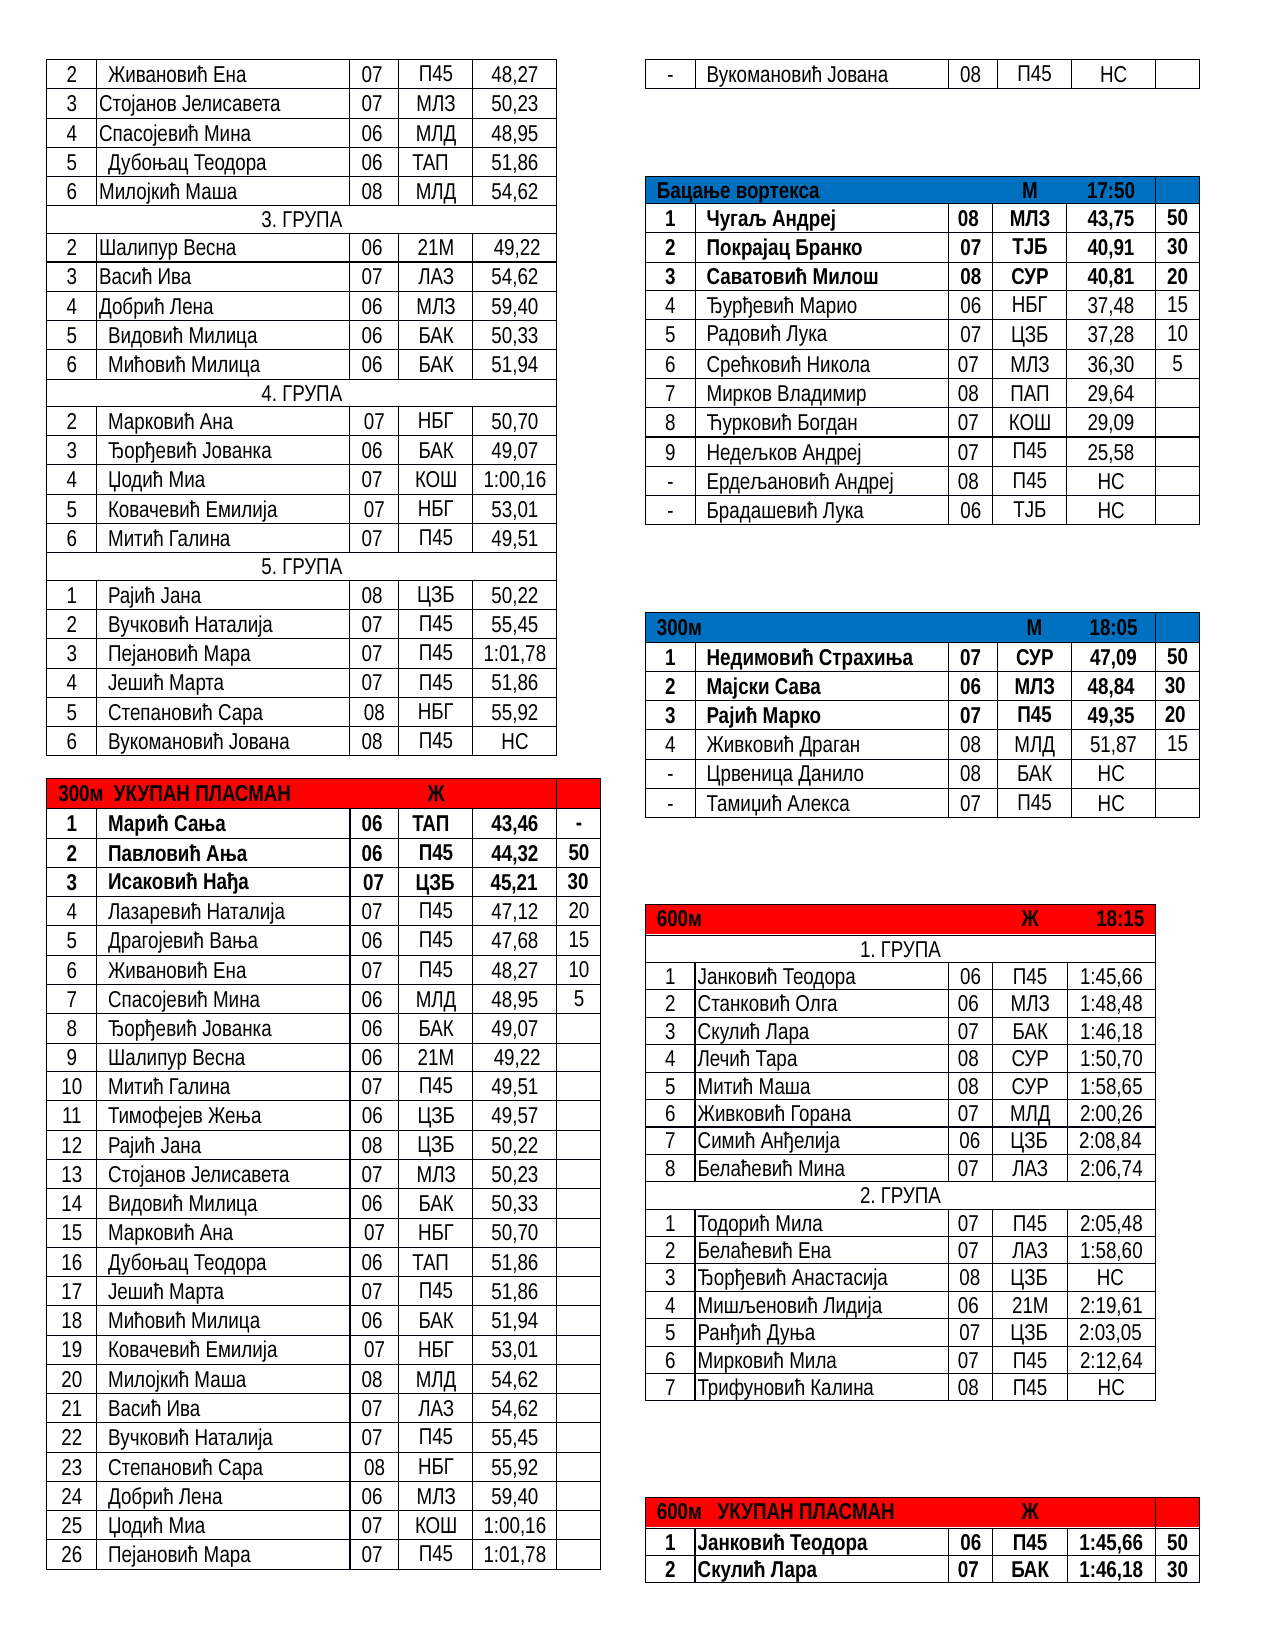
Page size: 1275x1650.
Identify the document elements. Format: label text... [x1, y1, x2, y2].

table_cell ЦЗБ [399, 868, 472, 896]
table_cell ТАП [399, 809, 472, 838]
table_cell [557, 1072, 600, 1100]
table_cell 08 [949, 379, 992, 407]
table_cell 15 [47, 1219, 96, 1247]
table_cell 47,12 [473, 897, 556, 925]
table_cell 06 [350, 292, 398, 320]
table_cell Ђорђевић Анастасија [696, 1264, 948, 1291]
table_cell 51,86 [473, 1248, 556, 1276]
table_cell Трифуновић Калина [696, 1374, 948, 1400]
table_cell Спасојевић Мина [97, 119, 349, 147]
table_cell Белаћевић Мина [696, 1155, 948, 1181]
table_cell ЦЗБ [993, 1319, 1067, 1346]
table_cell МЛД [399, 985, 472, 1013]
table_cell 29,09 [1067, 408, 1155, 436]
table_cell Брадашевић Лука [696, 496, 948, 524]
table_cell 2 [646, 672, 695, 700]
table_cell 8 [646, 408, 695, 436]
table_cell Тодорић Мила [696, 1210, 948, 1236]
table_cell 06 [351, 985, 398, 1013]
table_cell [557, 1365, 600, 1393]
table_cell П45 [993, 1210, 1067, 1236]
table_cell МЛД [998, 730, 1071, 758]
table_cell Мишљеновић Лидија [696, 1292, 948, 1318]
table_cell [557, 1336, 600, 1364]
table_cell 1 [47, 809, 96, 838]
table_cell 49,07 [473, 436, 556, 464]
table_cell П45 [399, 956, 472, 984]
table_cell 51,94 [473, 350, 556, 378]
table_cell Васић Ива [97, 263, 349, 291]
table_cell 8 [47, 1014, 96, 1042]
table_cell 07 [350, 465, 398, 494]
table_cell 2:19,61 [1068, 1292, 1155, 1318]
table_cell МЛЗ [993, 204, 1066, 232]
table_cell 37,28 [1067, 320, 1155, 349]
table_cell 20 [557, 897, 600, 925]
table_cell П45 [993, 467, 1066, 495]
table_cell Лазаревић Наталија [97, 897, 349, 925]
table_cell 06 [350, 119, 398, 147]
table_cell 07 [351, 1423, 398, 1452]
table_cell 06 [351, 1306, 398, 1334]
table_cell 08 [350, 727, 398, 755]
table_cell СУР [993, 1045, 1067, 1072]
table_cell Белаћевић Ена [696, 1237, 948, 1263]
table_cell [557, 1277, 600, 1305]
table_cell 26 [47, 1540, 96, 1569]
table_cell 37,48 [1067, 291, 1155, 319]
table_cell 07 [949, 350, 992, 378]
table_cell 7 [646, 1128, 694, 1154]
table_cell Тамиџић Алекса [696, 789, 948, 817]
table_cell [557, 1540, 600, 1569]
table_cell 23 [47, 1453, 96, 1481]
table_cell Ранђић Дуња [696, 1319, 948, 1346]
table_cell 07 [949, 1210, 992, 1236]
table_header 18:05 [1071, 613, 1155, 642]
table_cell 5 [47, 926, 96, 955]
table_cell Милојкић Маша [97, 1365, 349, 1393]
table_cell 4. ГРУПА [47, 380, 556, 406]
table_cell Рајић Јана [97, 581, 349, 609]
table_cell Живковић Горана [696, 1100, 948, 1126]
table_cell Мићовић Милица [97, 1306, 349, 1334]
table_cell НС [1067, 467, 1155, 495]
table_cell 1 [646, 643, 695, 671]
table_cell Живановић Ена [97, 60, 349, 88]
table_cell 06 [351, 839, 398, 867]
table_cell 07 [350, 263, 398, 291]
table_cell 49,57 [473, 1101, 556, 1129]
table_cell 3 [47, 436, 96, 464]
table_cell 5 [47, 495, 96, 523]
table_cell 2:12,64 [1068, 1347, 1155, 1373]
table_cell 50 [1156, 204, 1199, 232]
table_cell НС [1072, 789, 1155, 817]
table_cell 07 [949, 1347, 992, 1373]
table_header 600м [646, 905, 993, 934]
table_cell 07 [949, 1319, 992, 1346]
table_cell Недељков Андреј [696, 438, 948, 466]
table_cell ТАП [399, 148, 472, 176]
table_cell НБГ [399, 1219, 472, 1247]
table_cell Добрић Лена [97, 292, 349, 320]
table_cell 08 [949, 263, 992, 290]
table_cell ЦЗБ [399, 581, 472, 609]
table_cell П45 [993, 438, 1066, 466]
table_cell 1:00,16 [473, 465, 556, 494]
table_cell Рајић Јана [97, 1131, 349, 1159]
table_cell 07 [949, 233, 992, 262]
table_cell ТАП [399, 1248, 472, 1276]
table_cell 15 [557, 926, 600, 955]
table_cell НБГ [993, 291, 1066, 319]
table_cell Јешић Марта [97, 669, 349, 697]
table_cell 07 [350, 407, 398, 435]
table_cell 47,68 [473, 926, 556, 955]
table_cell 5 [646, 1319, 694, 1346]
table_cell 08 [351, 1131, 398, 1159]
table_cell Степановић Сара [97, 1453, 349, 1481]
table_cell ЛАЗ [399, 263, 472, 291]
table_cell 07 [350, 89, 398, 118]
table_cell 10 [47, 1072, 96, 1100]
table_cell 9 [646, 438, 695, 466]
table_cell 08 [949, 1264, 992, 1291]
table_cell 4 [47, 465, 96, 494]
table_cell П45 [399, 839, 472, 867]
table_cell 07 [351, 1072, 398, 1100]
table_cell 6 [47, 727, 96, 755]
table_cell 48,27 [473, 60, 556, 88]
table_cell [1156, 760, 1199, 788]
table_cell МЛД [993, 1100, 1067, 1126]
table_cell 2 [47, 60, 96, 88]
table_cell 07 [351, 1277, 398, 1305]
table_cell - [646, 496, 695, 524]
table_cell 48,27 [473, 956, 556, 984]
table_cell 11 [47, 1101, 96, 1129]
table_cell [557, 1453, 600, 1481]
table_cell Црвеница Данило [696, 760, 948, 788]
table_cell 40,91 [1067, 233, 1155, 262]
table_cell 06 [351, 809, 398, 838]
table_cell П45 [993, 1347, 1067, 1373]
table_cell 07 [949, 643, 997, 671]
table_cell 07 [351, 1160, 398, 1188]
table_cell 51,86 [473, 1277, 556, 1305]
table_cell - [646, 760, 695, 788]
table_cell 2. ГРУПА [646, 1182, 1155, 1208]
table_cell 6 [646, 1100, 694, 1126]
table_cell 50,70 [473, 1219, 556, 1247]
table_cell 2:00,26 [1068, 1100, 1155, 1126]
table_cell 49,22 [473, 234, 556, 261]
table_cell 49,51 [473, 524, 556, 552]
table_cell ЦЗБ [993, 320, 1066, 349]
table_cell 06 [949, 1128, 992, 1154]
table_cell 07 [350, 669, 398, 697]
table_cell Спасојевић Мина [97, 985, 349, 1013]
table_cell Стојанов Јелисавета [97, 1160, 349, 1188]
table_header Ж [399, 779, 473, 808]
table_cell ЛАЗ [993, 1155, 1067, 1181]
table_cell 5 [557, 985, 600, 1013]
table_cell Џодић Миа [97, 465, 349, 494]
table_cell 20 [1156, 263, 1199, 290]
table_cell 07 [949, 1237, 992, 1263]
table_cell 51,87 [1072, 730, 1155, 758]
table_cell БАК [399, 350, 472, 378]
table_cell Митић Галина [97, 524, 349, 552]
table_cell 4 [47, 119, 96, 147]
table_cell 06 [949, 990, 992, 1017]
table_cell 50 [1156, 643, 1199, 671]
table_cell 3 [47, 639, 96, 667]
table_cell 15 [1156, 291, 1199, 319]
table_cell МЛД [399, 1365, 472, 1393]
table_cell 06 [949, 963, 992, 989]
table_cell БАК [993, 1556, 1067, 1582]
table_cell 19 [47, 1336, 96, 1364]
table_cell [1156, 379, 1199, 407]
table_cell 21M [399, 234, 472, 261]
table_cell 36,30 [1067, 350, 1155, 378]
table_cell П45 [399, 926, 472, 955]
table_cell 08 [949, 60, 997, 88]
table_cell 2:03,05 [1068, 1319, 1155, 1346]
table_cell [1156, 438, 1199, 466]
table_cell 06 [350, 148, 398, 176]
table_cell 5 [646, 1073, 694, 1099]
table_cell 51,94 [473, 1306, 556, 1334]
table_cell П45 [399, 610, 472, 638]
table_cell Чугаљ Андреј [696, 204, 948, 232]
table_cell 06 [351, 926, 398, 955]
table_cell Добрић Лена [97, 1482, 349, 1510]
table_cell Скулић Лара [696, 1556, 948, 1582]
table_header [473, 779, 556, 808]
table_cell 54,62 [473, 263, 556, 291]
table_cell 07 [351, 956, 398, 984]
table_cell 08 [350, 581, 398, 609]
table_cell Ердељановић Андреј [696, 467, 948, 495]
table_cell 44,32 [473, 839, 556, 867]
table_cell 06 [351, 1014, 398, 1042]
table_cell 06 [350, 436, 398, 464]
table_cell ПАП [993, 379, 1066, 407]
table_cell МЛЗ [399, 1482, 472, 1510]
table_cell Јанковић Теодора [696, 1529, 948, 1555]
table_cell [557, 1219, 600, 1247]
table_cell 2:06,74 [1068, 1155, 1155, 1181]
table_cell [557, 1131, 600, 1159]
table_cell 21M [993, 1292, 1067, 1318]
table_cell 2 [646, 233, 695, 262]
table_cell 53,01 [473, 495, 556, 523]
table_cell ЛАЗ [399, 1394, 472, 1422]
table_header Ж [993, 1498, 1067, 1527]
table_cell 50 [1156, 1529, 1199, 1555]
table_cell П45 [399, 1540, 472, 1569]
table_cell Марковић Ана [97, 407, 349, 435]
table_cell Покрајац Бранко [696, 233, 948, 262]
table_cell Ђорђевић Јованка [97, 436, 349, 464]
table_cell 1:45,66 [1068, 1529, 1155, 1555]
table_cell СУР [993, 1073, 1067, 1099]
table_cell Марковић Ана [97, 1219, 349, 1247]
table_header М [993, 177, 1067, 203]
table_header [1156, 1498, 1199, 1527]
table_cell 1 [47, 581, 96, 609]
table_cell БАК [399, 1189, 472, 1217]
table_cell Вукомановић Јована [696, 60, 948, 88]
table_cell НБГ [399, 1453, 472, 1481]
table_cell НС [1068, 1264, 1155, 1291]
table_cell [1156, 408, 1199, 436]
table_cell - [646, 467, 695, 495]
table_cell 30 [1156, 233, 1199, 262]
table_cell 4 [646, 730, 695, 758]
table_cell 3 [646, 701, 695, 729]
table_cell 08 [949, 730, 997, 758]
table_cell БАК [399, 321, 472, 349]
table_cell 2:08,84 [1068, 1128, 1155, 1154]
table_cell 45,21 [473, 868, 556, 896]
table_cell [557, 1423, 600, 1452]
table_cell Вучковић Наталија [97, 610, 349, 638]
table_cell 08 [949, 1073, 992, 1099]
table_cell 06 [949, 291, 992, 319]
table_cell БАК [399, 1014, 472, 1042]
table_header [557, 779, 600, 808]
table_cell Васић Ива [97, 1394, 349, 1422]
table_cell Дубоњац Теодора [97, 148, 349, 176]
table_cell 55,45 [473, 610, 556, 638]
table_cell [557, 1511, 600, 1539]
table_cell 50,33 [473, 1189, 556, 1217]
table_cell 2 [47, 610, 96, 638]
table_cell 50,33 [473, 321, 556, 349]
table_cell П45 [399, 60, 472, 88]
table_cell [557, 1248, 600, 1276]
table_cell Радовић Лука [696, 320, 948, 349]
table_cell [1156, 789, 1199, 817]
table_cell 1:00,16 [473, 1511, 556, 1539]
table_cell ЛАЗ [993, 1237, 1067, 1263]
table_cell 59,40 [473, 292, 556, 320]
table_cell Мирковић Мила [696, 1347, 948, 1373]
table_cell 08 [350, 698, 398, 726]
table_cell 5 [47, 148, 96, 176]
table_cell 07 [949, 320, 992, 349]
table_cell 5 [1156, 350, 1199, 378]
table_cell Живановић Ена [97, 956, 349, 984]
table_cell ЦЗБ [399, 1131, 472, 1159]
table_cell [557, 1160, 600, 1188]
table_cell 21M [399, 1044, 472, 1071]
table_cell 07 [949, 1155, 992, 1181]
table_cell Митић Галина [97, 1072, 349, 1100]
table_header 300м УКУПАН ПЛАСМАН [47, 779, 399, 808]
table_cell КОШ [399, 1511, 472, 1539]
table_cell 50 [557, 839, 600, 867]
table_cell 4 [646, 1045, 694, 1072]
table_cell НС [473, 727, 556, 755]
table_cell [557, 1101, 600, 1129]
table_cell Ђорђевић Јованка [97, 1014, 349, 1042]
table_cell 07 [351, 868, 398, 896]
table_cell П45 [998, 789, 1071, 817]
table_header Бацање вортекса [646, 177, 993, 203]
table_cell 16 [47, 1248, 96, 1276]
table_cell П45 [399, 669, 472, 697]
table_cell 48,95 [473, 119, 556, 147]
table_cell [1156, 60, 1199, 88]
table_cell П45 [399, 639, 472, 667]
table_cell Станковић Олга [696, 990, 948, 1017]
table_cell 48,84 [1072, 672, 1155, 700]
table_cell 4 [646, 1292, 694, 1318]
table_cell Степановић Сара [97, 698, 349, 726]
table_cell 08 [351, 1453, 398, 1481]
table_cell П45 [993, 1374, 1067, 1400]
table_cell Јешић Марта [97, 1277, 349, 1305]
table_cell 1 [646, 1210, 694, 1236]
table_cell 07 [351, 1511, 398, 1539]
table_cell 43,75 [1067, 204, 1155, 232]
table_cell 55,45 [473, 1423, 556, 1452]
table_cell ТЈБ [993, 496, 1066, 524]
table_cell 10 [1156, 320, 1199, 349]
table_cell 06 [949, 1292, 992, 1318]
table_cell 07 [351, 1336, 398, 1364]
table_cell П45 [399, 897, 472, 925]
table_cell 55,92 [473, 1453, 556, 1481]
table_cell МЛД [399, 119, 472, 147]
table_cell П45 [399, 524, 472, 552]
table_cell П45 [399, 1277, 472, 1305]
table_cell 10 [557, 956, 600, 984]
table_cell 07 [350, 610, 398, 638]
table_cell Симић Анђелија [696, 1128, 948, 1154]
table_cell 15 [1156, 730, 1199, 758]
table_cell ЦЗБ [993, 1128, 1067, 1154]
table_cell 07 [351, 1540, 398, 1569]
table_cell 5 [47, 321, 96, 349]
table_cell 08 [949, 467, 992, 495]
table_cell КОШ [993, 408, 1066, 436]
table_cell 4 [646, 291, 695, 319]
table_cell 06 [351, 1101, 398, 1129]
table_header [1156, 613, 1199, 642]
table_cell 07 [351, 897, 398, 925]
table_cell 5. ГРУПА [47, 553, 556, 579]
table_cell 1:01,78 [473, 1540, 556, 1569]
table_cell - [646, 789, 695, 817]
table_cell МЛЗ [399, 292, 472, 320]
table_cell Стојанов Јелисавета [97, 89, 349, 118]
table_cell Ковачевић Емилија [97, 495, 349, 523]
table_cell 51,86 [473, 148, 556, 176]
table_cell МЛД [399, 177, 472, 205]
table_header [1067, 1498, 1155, 1527]
table_cell 1 [646, 963, 694, 989]
table_cell 3 [47, 868, 96, 896]
table_cell МЛЗ [399, 1160, 472, 1188]
table_cell 6 [646, 350, 695, 378]
table_cell Ковачевић Емилија [97, 1336, 349, 1364]
table_cell Шалипур Весна [97, 234, 349, 261]
table_cell 21 [47, 1394, 96, 1422]
table_cell 5 [47, 698, 96, 726]
table_cell 06 [351, 1189, 398, 1217]
table_cell МЛЗ [993, 990, 1067, 1017]
table_cell 50,22 [473, 1131, 556, 1159]
table_cell Милојкић Маша [97, 177, 349, 205]
table_cell 14 [47, 1189, 96, 1217]
table_cell НС [1072, 60, 1155, 88]
table_cell ЦЗБ [993, 1264, 1067, 1291]
table_cell НС [1067, 496, 1155, 524]
table_cell 4 [47, 897, 96, 925]
table_cell Живковић Драган [696, 730, 948, 758]
table_cell 20 [47, 1365, 96, 1393]
table_cell 2:05,48 [1068, 1210, 1155, 1236]
table_cell БАК [399, 436, 472, 464]
table_cell 2 [47, 234, 96, 261]
table_cell Рајић Марко [696, 701, 948, 729]
table_cell Саватовић Милош [696, 263, 948, 290]
table_cell 2 [646, 1237, 694, 1263]
table_cell 08 [949, 204, 992, 232]
table_cell 17 [47, 1277, 96, 1305]
table_cell Мирков Владимир [696, 379, 948, 407]
table_cell 08 [351, 1365, 398, 1393]
table_cell 1:58,65 [1068, 1073, 1155, 1099]
table_cell 40,81 [1067, 263, 1155, 290]
table_cell 4 [47, 292, 96, 320]
table_cell Јанковић Теодора [696, 963, 948, 989]
table_cell 50,70 [473, 407, 556, 435]
table_cell 2 [47, 839, 96, 867]
table_cell 3 [47, 89, 96, 118]
table_cell 30 [1156, 672, 1199, 700]
table_cell 06 [949, 1529, 992, 1555]
table_cell Павловић Ања [97, 839, 349, 867]
table_cell 7 [646, 1374, 694, 1400]
table_cell [557, 1482, 600, 1510]
table_cell МЛЗ [998, 672, 1071, 700]
table_cell 3 [646, 263, 695, 290]
table_cell 07 [351, 1219, 398, 1247]
table_cell Недимовић Страхиња [696, 643, 948, 671]
table_cell Мајски Сава [696, 672, 948, 700]
table_cell П45 [399, 1423, 472, 1452]
table_cell Пејановић Мара [97, 1540, 349, 1569]
table_cell 3 [646, 1018, 694, 1044]
table_cell 7 [646, 379, 695, 407]
table_cell 08 [949, 1045, 992, 1072]
table_cell 4 [47, 669, 96, 697]
table_cell Вукомановић Јована [97, 727, 349, 755]
table_cell 54,62 [473, 1394, 556, 1422]
table_cell - [557, 809, 600, 838]
table_cell 1 [646, 1529, 694, 1555]
table_cell 06 [351, 1248, 398, 1276]
table_cell 29,64 [1067, 379, 1155, 407]
table_cell 08 [949, 760, 997, 788]
table_cell 53,01 [473, 1336, 556, 1364]
table_cell 3. ГРУПА [47, 206, 556, 233]
table_cell Ђурђевић Марио [696, 291, 948, 319]
table_cell Драгојевић Вања [97, 926, 349, 955]
table_cell Шалипур Весна [97, 1044, 349, 1071]
table_cell 6 [646, 1347, 694, 1373]
table_cell 06 [949, 496, 992, 524]
table_cell 06 [350, 321, 398, 349]
table_cell 49,51 [473, 1072, 556, 1100]
table_cell [1156, 496, 1199, 524]
table_cell НБГ [399, 407, 472, 435]
table_cell 06 [351, 1482, 398, 1510]
table_cell МЛЗ [399, 89, 472, 118]
table_cell 07 [350, 639, 398, 667]
table_cell 49,07 [473, 1014, 556, 1042]
table_cell П45 [993, 1529, 1067, 1555]
table_header Ж [993, 905, 1067, 934]
table_cell 30 [557, 868, 600, 896]
table_cell НС [1068, 1374, 1155, 1400]
table_header М [997, 613, 1071, 642]
table_cell 18 [47, 1306, 96, 1334]
table_cell 49,22 [473, 1044, 556, 1071]
table_cell Ћурковић Богдан [696, 408, 948, 436]
table_cell 9 [47, 1044, 96, 1071]
table_cell 1:48,48 [1068, 990, 1155, 1017]
table_cell Лечић Тара [696, 1045, 948, 1072]
table_cell 6 [47, 177, 96, 205]
table_cell 55,92 [473, 698, 556, 726]
table_cell НБГ [399, 698, 472, 726]
table_cell 3 [646, 1264, 694, 1291]
table_cell 43,46 [473, 809, 556, 838]
table_cell 07 [351, 1394, 398, 1422]
table_cell 06 [351, 1044, 398, 1071]
table_cell 06 [949, 672, 997, 700]
table_cell 1:46,18 [1068, 1556, 1155, 1582]
table_cell 6 [47, 524, 96, 552]
table_cell [557, 1394, 600, 1422]
table_cell 07 [949, 1100, 992, 1126]
table_cell Исаковић Нађа [97, 868, 349, 896]
table_cell НС [1072, 760, 1155, 788]
table_header 300м [646, 613, 997, 642]
table_cell 1:01,78 [473, 639, 556, 667]
table_cell 25,58 [1067, 438, 1155, 466]
table_cell Мићовић Милица [97, 350, 349, 378]
table_cell 07 [350, 495, 398, 523]
table_cell Скулић Лара [696, 1018, 948, 1044]
table_cell 1:50,70 [1068, 1045, 1155, 1072]
table_cell БАК [998, 760, 1071, 788]
table_cell 1:46,18 [1068, 1018, 1155, 1044]
table_cell [557, 1306, 600, 1334]
table_cell 20 [1156, 701, 1199, 729]
table_cell 6 [47, 956, 96, 984]
table_cell СУР [998, 643, 1071, 671]
table_cell П45 [399, 727, 472, 755]
table_cell Срећковић Никола [696, 350, 948, 378]
table_cell ТЈБ [993, 233, 1066, 262]
table_cell НБГ [399, 495, 472, 523]
table_cell [557, 1014, 600, 1042]
table_cell 08 [350, 177, 398, 205]
table_cell 1 [646, 204, 695, 232]
table_cell БАК [993, 1018, 1067, 1044]
table_cell 5 [646, 320, 695, 349]
table_cell - [646, 60, 695, 88]
table_cell 07 [949, 408, 992, 436]
table_cell КОШ [399, 465, 472, 494]
table_cell 24 [47, 1482, 96, 1510]
table_cell 2 [646, 1556, 694, 1582]
table_cell 25 [47, 1511, 96, 1539]
table_cell 50,22 [473, 581, 556, 609]
table_cell 2 [646, 990, 694, 1017]
table_cell Видовић Милица [97, 1189, 349, 1217]
table_cell 07 [949, 701, 997, 729]
table_cell 1:45,66 [1068, 963, 1155, 989]
table_cell 07 [350, 60, 398, 88]
table_cell 07 [949, 1018, 992, 1044]
table_cell Митић Маша [696, 1073, 948, 1099]
table_header 600м УКУПАН ПЛАСМАН [646, 1498, 993, 1527]
table_cell 1:58,60 [1068, 1237, 1155, 1263]
table_cell 07 [949, 438, 992, 466]
table_cell П45 [998, 701, 1071, 729]
table_cell БАК [399, 1306, 472, 1334]
table_header 17:50 [1067, 177, 1155, 203]
table_cell Марић Сања [97, 809, 349, 838]
table_cell МЛЗ [993, 350, 1066, 378]
table_cell 13 [47, 1160, 96, 1188]
table_cell 1. ГРУПА [646, 936, 1155, 962]
table_cell 50,23 [473, 89, 556, 118]
table_cell [557, 1044, 600, 1071]
table_cell 54,62 [473, 177, 556, 205]
table_cell 47,09 [1072, 643, 1155, 671]
table_cell Тимофејев Жења [97, 1101, 349, 1129]
table_cell 49,35 [1072, 701, 1155, 729]
table_cell [1156, 467, 1199, 495]
table_cell 59,40 [473, 1482, 556, 1510]
table_cell П45 [998, 60, 1071, 88]
table_cell Дубоњац Теодора [97, 1248, 349, 1276]
table_cell 3 [47, 263, 96, 291]
table_cell 07 [949, 1556, 992, 1582]
table_cell Видовић Милица [97, 321, 349, 349]
table_cell Џодић Миа [97, 1511, 349, 1539]
table_cell 07 [350, 524, 398, 552]
table_cell 08 [949, 1374, 992, 1400]
table_cell 6 [47, 350, 96, 378]
table_cell 22 [47, 1423, 96, 1452]
table_cell НБГ [399, 1336, 472, 1364]
table_cell П45 [993, 963, 1067, 989]
table_cell 06 [350, 350, 398, 378]
table_cell 07 [949, 789, 997, 817]
table_cell 7 [47, 985, 96, 1013]
table_header 18:15 [1067, 905, 1155, 934]
table_cell СУР [993, 263, 1066, 290]
table_header [1156, 177, 1199, 203]
table_cell 8 [646, 1155, 694, 1181]
table_cell Пејановић Мара [97, 639, 349, 667]
table_cell 2 [47, 407, 96, 435]
table_cell 51,86 [473, 669, 556, 697]
table_cell П45 [399, 1072, 472, 1100]
table_cell 50,23 [473, 1160, 556, 1188]
table_cell 48,95 [473, 985, 556, 1013]
table_cell Вучковић Наталија [97, 1423, 349, 1452]
table_cell 06 [350, 234, 398, 261]
table_cell ЦЗБ [399, 1101, 472, 1129]
table_cell 54,62 [473, 1365, 556, 1393]
table_cell 30 [1156, 1556, 1199, 1582]
table_cell [557, 1189, 600, 1217]
table_cell 12 [47, 1131, 96, 1159]
